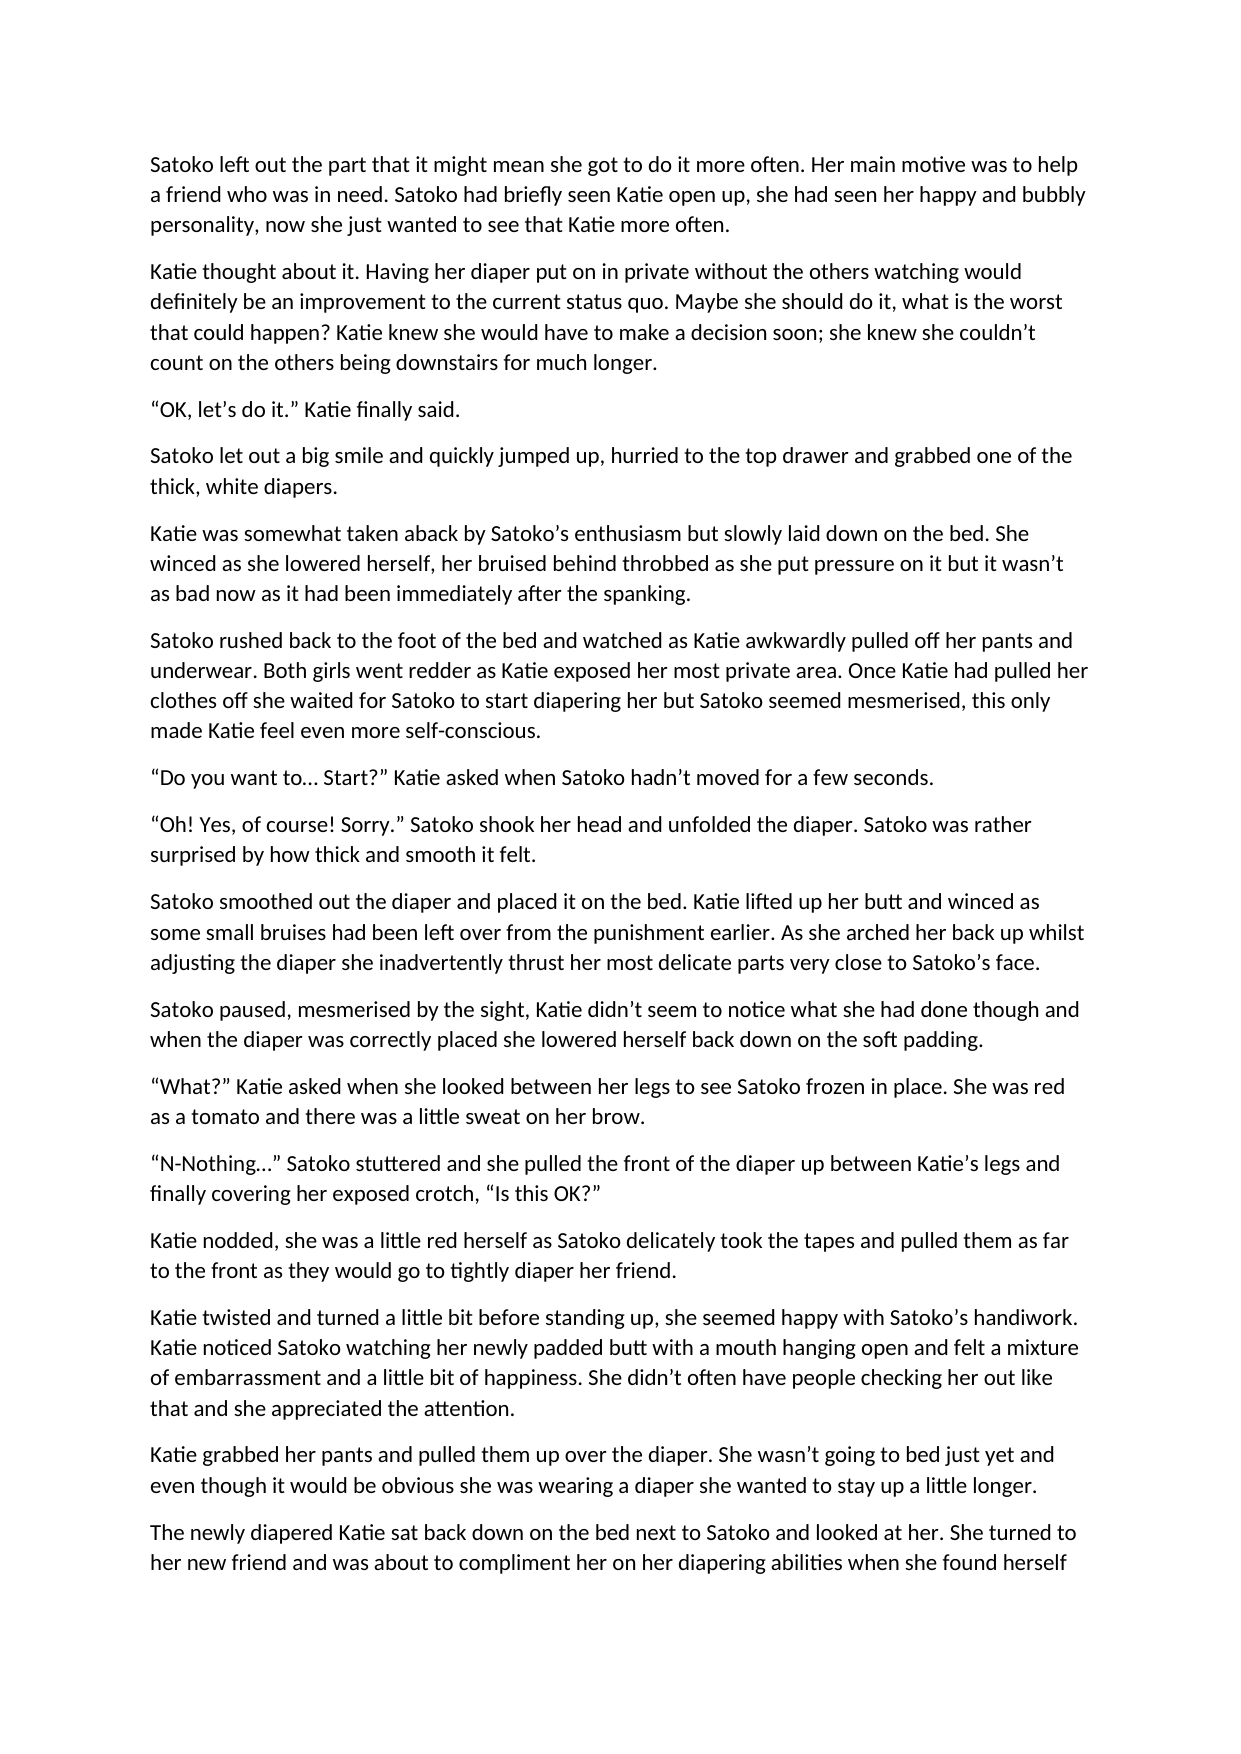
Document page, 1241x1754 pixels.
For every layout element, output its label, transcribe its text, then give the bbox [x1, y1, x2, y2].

text Katie twisted and turned a little bit before standing up, she seemed happy with Satoko’s handiwork. Katie noticed Satoko watching her newly padded butt with a mouth hanging open and felt a mixture of embarrassment and a little bit of happiness. She didn’t often have people checking her out like that and she appreciated the attention. [150, 1303, 1090, 1422]
text Katie nodded, she was a little red herself as Satoko delicately took the tapes and pulled them as far to the front as they would go to tightly diaper her friend. [150, 1226, 1090, 1284]
text Satoko smoothed out the diaper and placed it on the bed. Katie lifted up her butt and winced as some small bruises had been left over from the punishment earlier. As she arched her back up whilst adjusting the diaper she inadvertently thrust her most delicate parts very close to Satoko’s face. [150, 887, 1090, 976]
text Katie grabbed her pants and pulled them up over the diaper. She wasn’t going to bed just yet and even though it would be obvious she was wearing a diaper she wanted to stay up a little longer. [150, 1441, 1090, 1499]
text “What?” Katie asked when she looked between her legs to see Satoko frozen in place. She was red as a tomato and there was a little sweat on her brow. [150, 1072, 1090, 1130]
text Katie thought about it. Having her diaper put on in private without the others watching would definitely be an improvement to the current status quo. Maybe she should do it, what is the worst that could happen? Katie knew she would have to make a decision soon; she knew she couldn’t count on the others being downstairs for much longer. [150, 257, 1090, 376]
text Satoko paused, mesmerised by the sight, Katie didn’t seem to notice what she had done though and when the diaper was correctly placed she lowered herself back down on the soft padding. [150, 995, 1090, 1053]
text “Oh! Yes, of course! Sorry.” Satoko shook her head and unfolded the diaper. Satoko was rather surprised by how thick and smooth it felt. [150, 810, 1090, 869]
text Satoko left out the part that it might mean she got to do it more often. Her main motive was to help a friend who was in need. Satoko had briefly seen Katie open up, she had seen her happy and bubbly personality, now she just wanted to see that Katie more often. [150, 150, 1090, 238]
text “N-Nothing…” Satoko stuttered and she pulled the front of the diaper up between Katie’s legs and finally covering her exposed crotch, “Is this OK?” [150, 1149, 1090, 1207]
text “OK, let’s do it.” Katie finally said. [150, 395, 1090, 423]
text “Do you want to… Start?” Katie asked when Satoko hadn’t moved for a few seconds. [150, 763, 1090, 792]
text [150, 1518, 1090, 1576]
text Katie was somewhat taken aback by Satoko’s enthusiasm but slowly laid down on the bed. She winced as she lowered herself, her bruised behind throbbed as she put pressure on it but it wasn’t as bad now as it had been immediately after the spanking. [150, 519, 1090, 607]
text Satoko let out a big smile and quickly jumped up, hurried to the top drawer and grabbed one of the thick, white diapers. [150, 442, 1090, 500]
text Satoko rushed back to the foot of the bed and watched as Katie awkwardly pulled off her pants and underwear. Both girls went redder as Katie exposed her most private area. Once Katie had pulled her clothes off she waited for Satoko to start diapering her but Satoko seemed mesmerised, this only made Katie feel even more self-conscious. [150, 626, 1090, 745]
